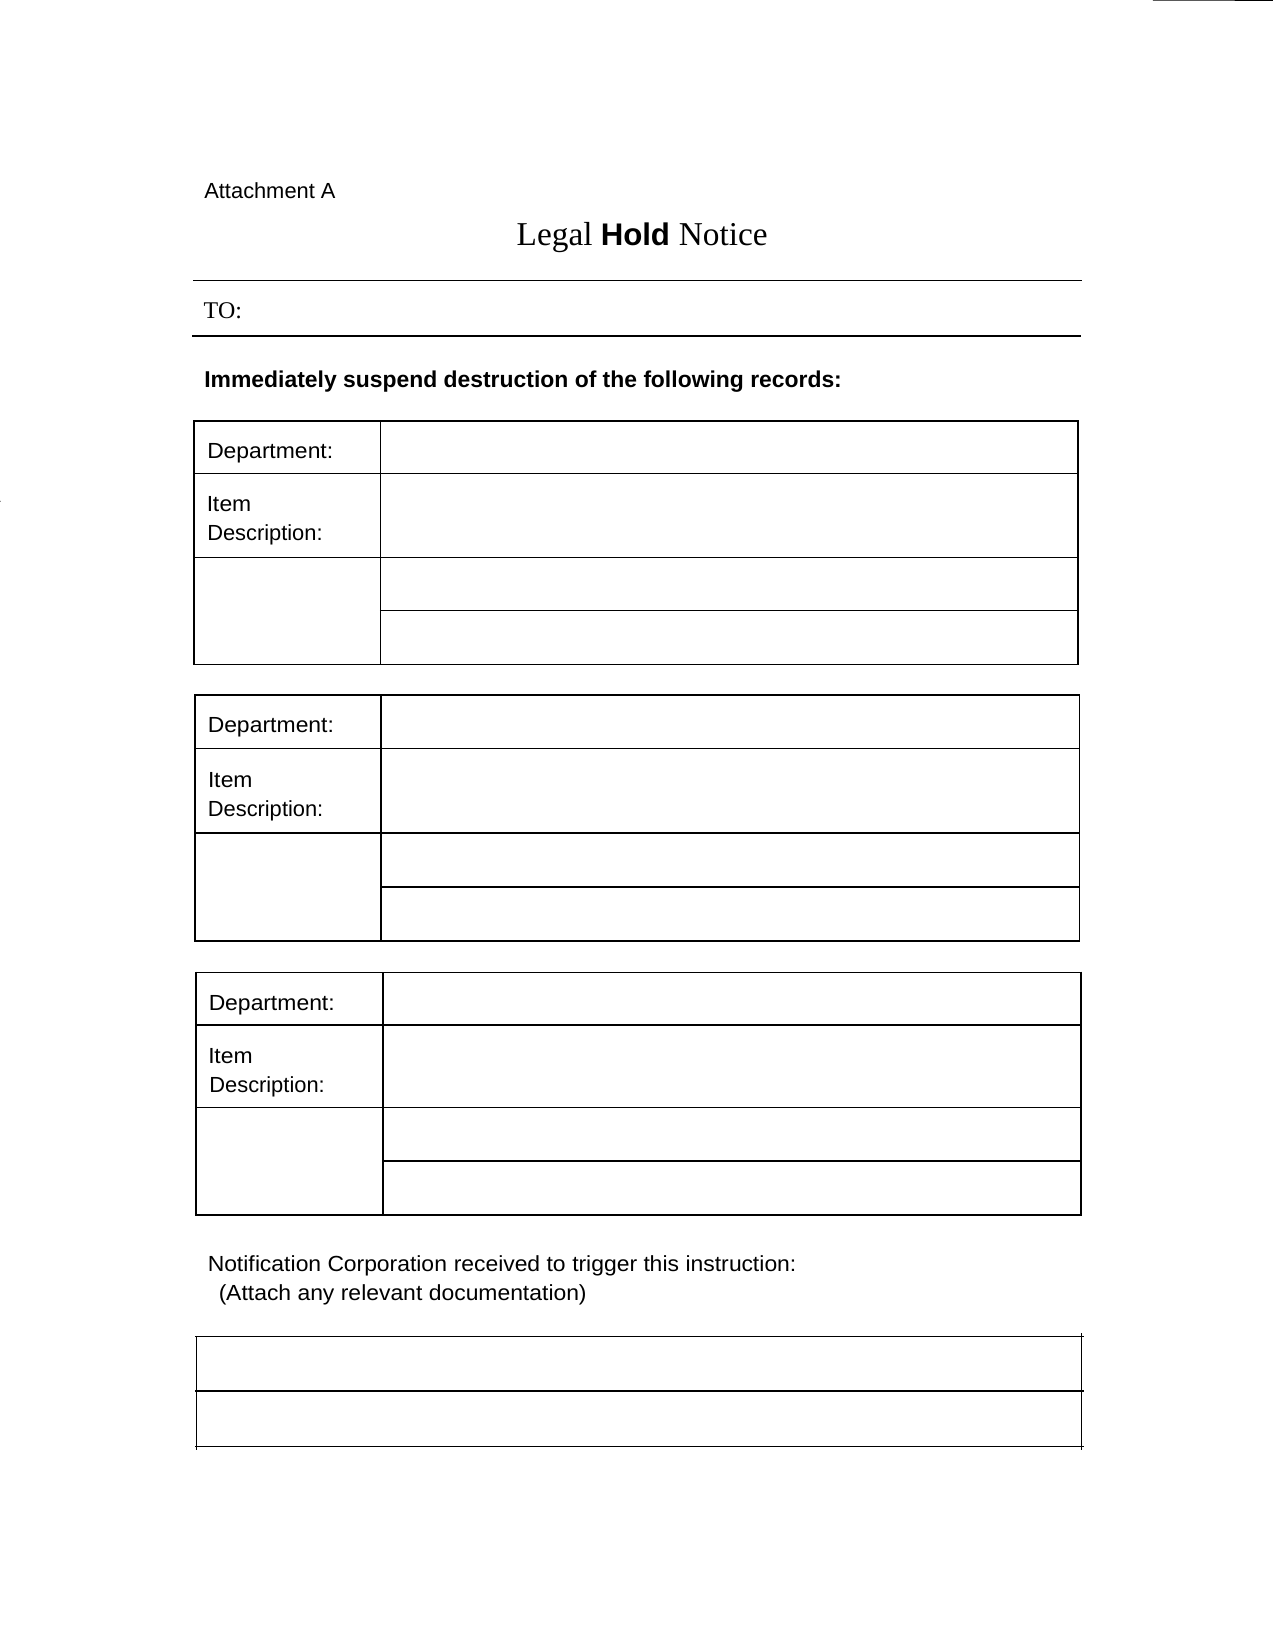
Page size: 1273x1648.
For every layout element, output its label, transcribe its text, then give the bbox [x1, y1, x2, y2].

table_cell [197, 1108, 382, 1214]
table_header [381, 422, 1077, 472]
table_cell [382, 749, 1079, 832]
table_header [382, 696, 1079, 747]
table_cell [381, 611, 1077, 663]
table_header Department: [196, 696, 380, 747]
text Attachment A [204, 177, 343, 203]
table_cell Item Description: [196, 749, 380, 832]
text Immediately suspend destruction of the following records: [204, 366, 1096, 392]
table_cell Item Description: [197, 1026, 382, 1106]
table_cell Item Description: [195, 474, 380, 556]
table_cell [382, 834, 1079, 886]
text Notification Corporation received to trigger this instruction: (Attach any relevant documentation) [208, 1251, 856, 1305]
table_cell [195, 558, 380, 663]
table_cell [384, 1162, 1080, 1214]
table_header Department: [195, 422, 380, 472]
subtitle TO: [203, 296, 1096, 323]
table_header [384, 973, 1080, 1024]
table_cell [382, 888, 1079, 940]
table_header Department: [197, 973, 382, 1024]
table_cell [384, 1026, 1080, 1106]
table_cell [381, 474, 1077, 556]
table_cell [196, 834, 380, 940]
table_cell [381, 558, 1077, 609]
table_cell [384, 1108, 1080, 1160]
text Legal Hold Notice [516, 214, 1096, 252]
